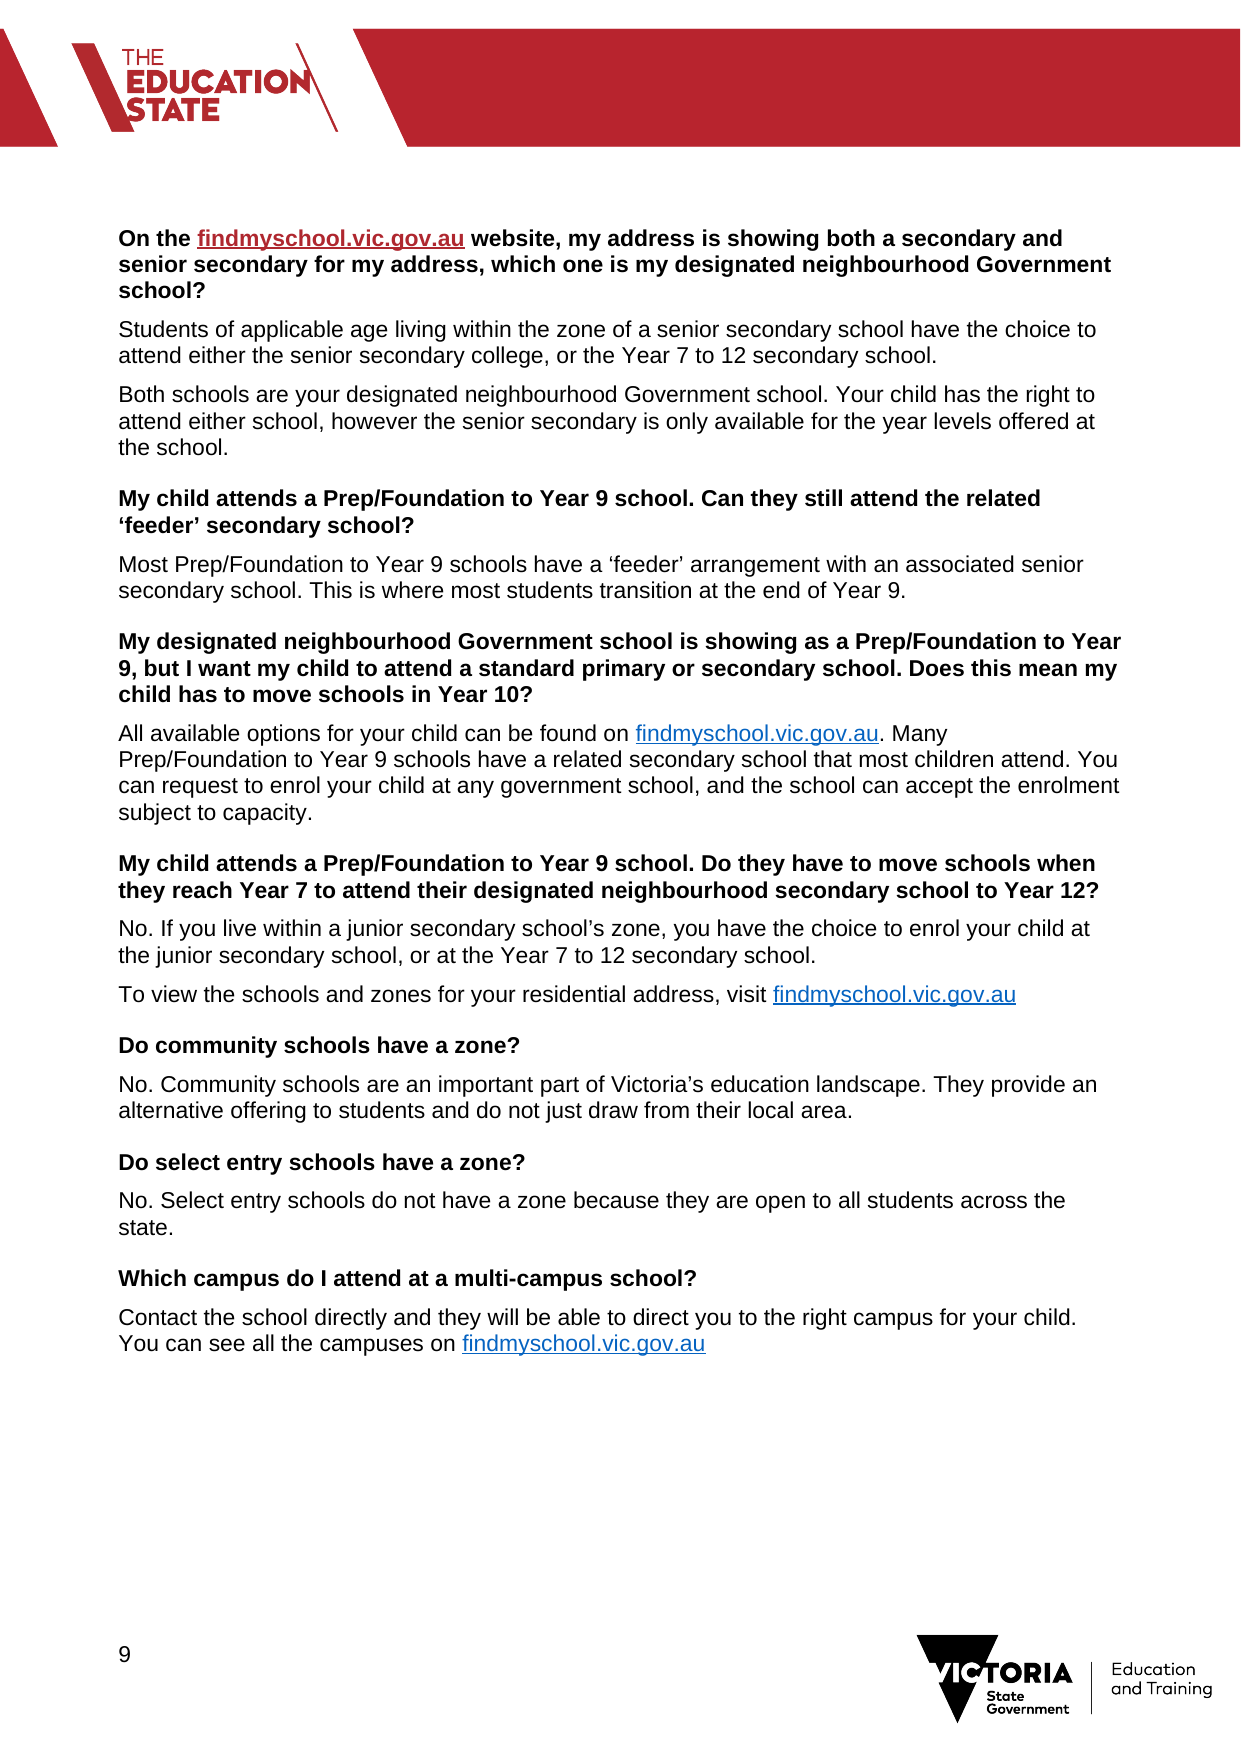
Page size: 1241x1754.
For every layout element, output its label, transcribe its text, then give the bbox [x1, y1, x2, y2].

subtitle Do community schools have a zone? [118, 1032, 1122, 1058]
picture [0, 0, 1241, 1753]
text No. Select entry schools do not have a zone because they are open to all students across the state. [118, 1187, 1122, 1240]
subtitle My child attends a Prep/Foundation to Year 9 school. Can they still attend the related ‘feeder’ secondary school? [118, 485, 1122, 538]
subtitle Do select entry schools have a zone? [118, 1148, 1122, 1175]
text Both schools are your designated neighbourhood Government school. Your child has the right to attend either school, however the senior secondary is only available for the year levels offered at the school. [118, 381, 1122, 460]
text Most Prep/Foundation to Year 9 schools have a ‘feeder’ arrangement with an associated senior secondary school. This is where most students transition at the end of Year 9. [118, 551, 1122, 603]
subtitle My child attends a Prep/Foundation to Year 9 school. Do they have to move schools when they reach Year 7 to attend their designated neighbourhood secondary school to Year 12? [118, 850, 1122, 903]
subtitle On the findmyschool.vic.gov.au website, my address is showing both a secondary and senior secondary for my address, which one is my designated neighbourhood Government school? [118, 224, 1122, 303]
text To view the schools and zones for your residential address, visit findmyschool.vic.gov.au [118, 981, 1122, 1007]
subtitle Which campus do I attend at a multi-campus school? [118, 1265, 1122, 1291]
subtitle My designated neighbourhood Government school is showing as a Prep/Foundation to Year 9, but I want my child to attend a standard primary or secondary school. Does this mean my child has to move schools in Year 10? [118, 628, 1122, 707]
text No. Community schools are an important part of Victoria’s education landscape. They provide an alternative offering to students and do not just draw from their local area. [118, 1071, 1122, 1123]
text All available options for your child can be found on findmyschool.vic.gov.au. Many Prep/Foundation to Year 9 schools have a related secondary school that most children attend. You can request to enrol your child at any government school, and the school can accept the enrolment subject to capacity. [118, 720, 1122, 825]
text No. If you live within a junior secondary school’s zone, you have the choice to enrol your child at the junior secondary school, or at the Year 7 to 12 secondary school. [118, 915, 1122, 968]
text Contact the school directly and they will be able to direct you to the right campus for your child. You can see all the campuses on findmyschool.vic.gov.au [118, 1304, 1122, 1357]
